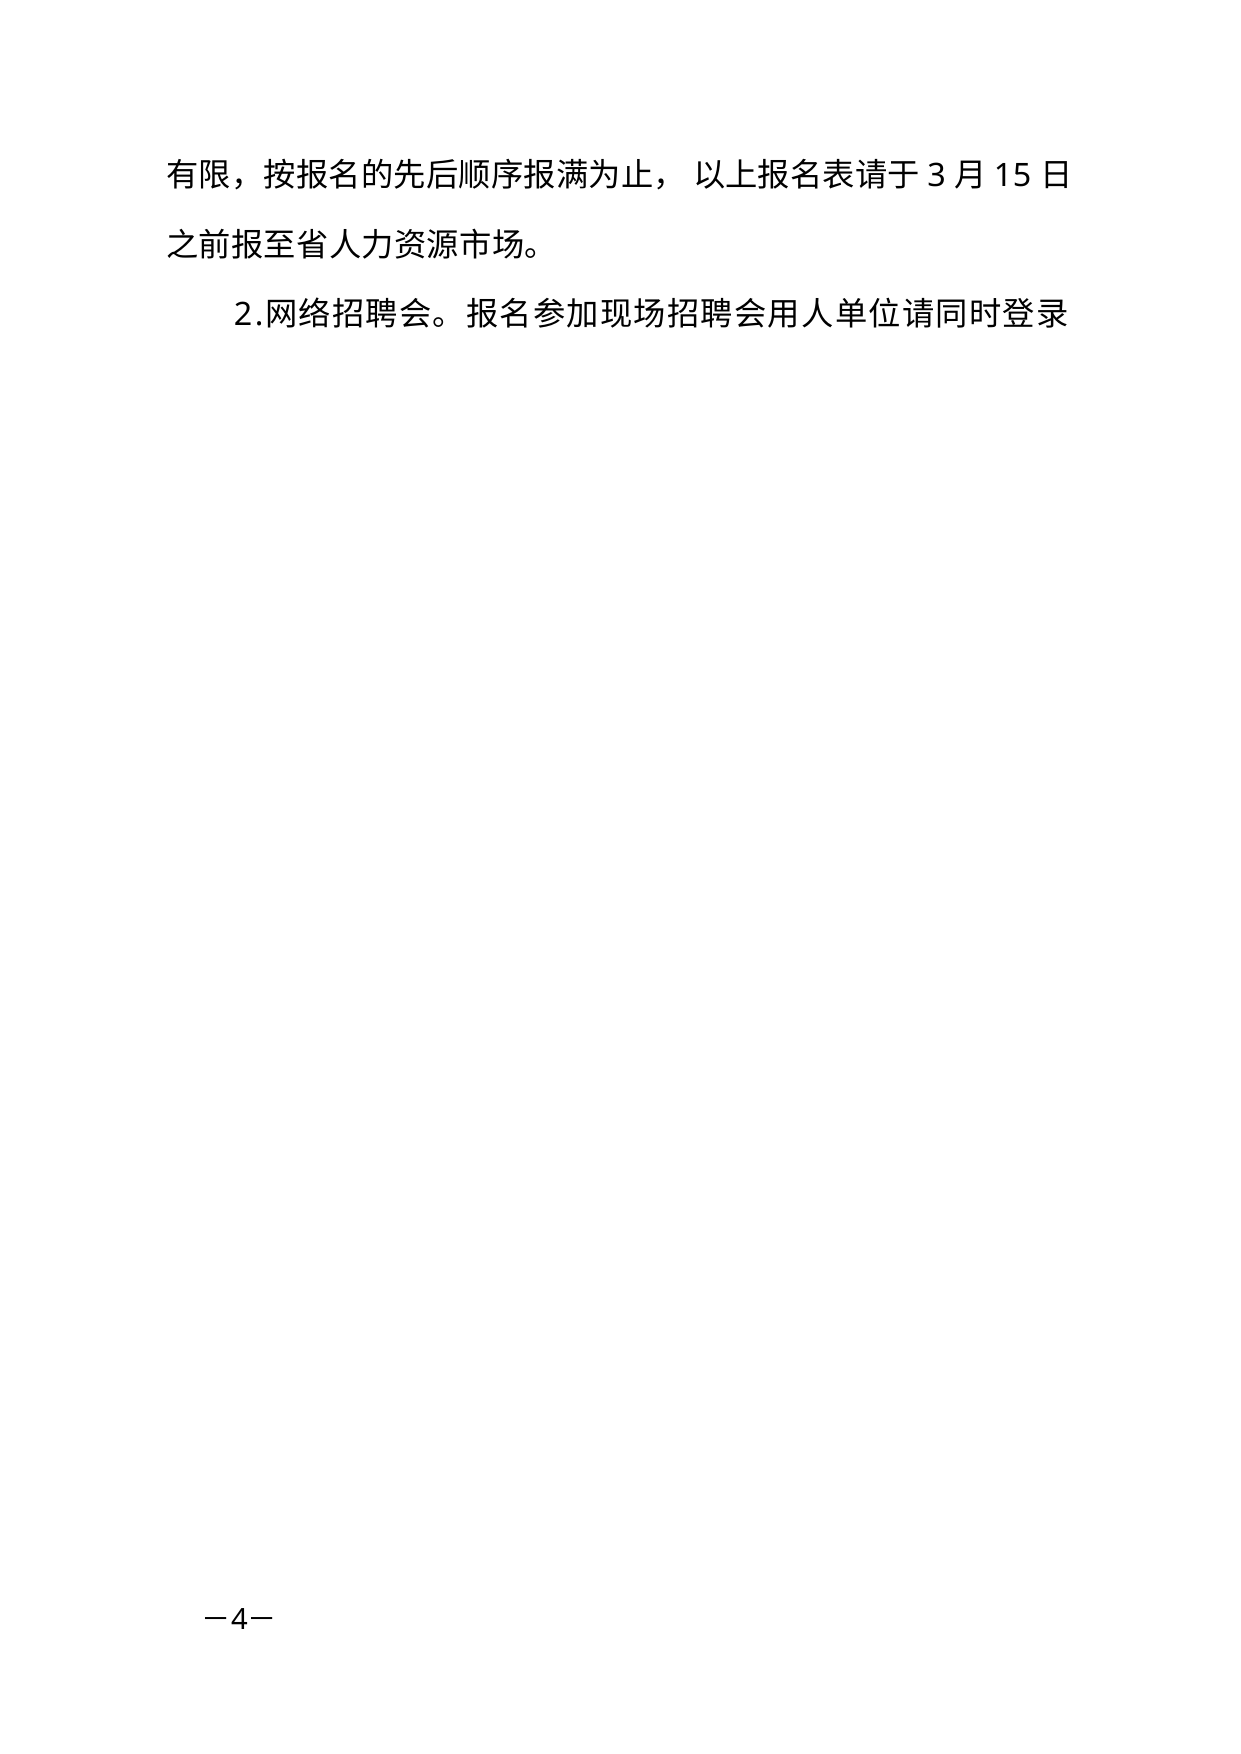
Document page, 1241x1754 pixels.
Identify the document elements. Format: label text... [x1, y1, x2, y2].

text 2.网络招聘会。报名参加现场招聘会用人单位请同时登录 [233, 288, 1084, 335]
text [166, 149, 1084, 265]
